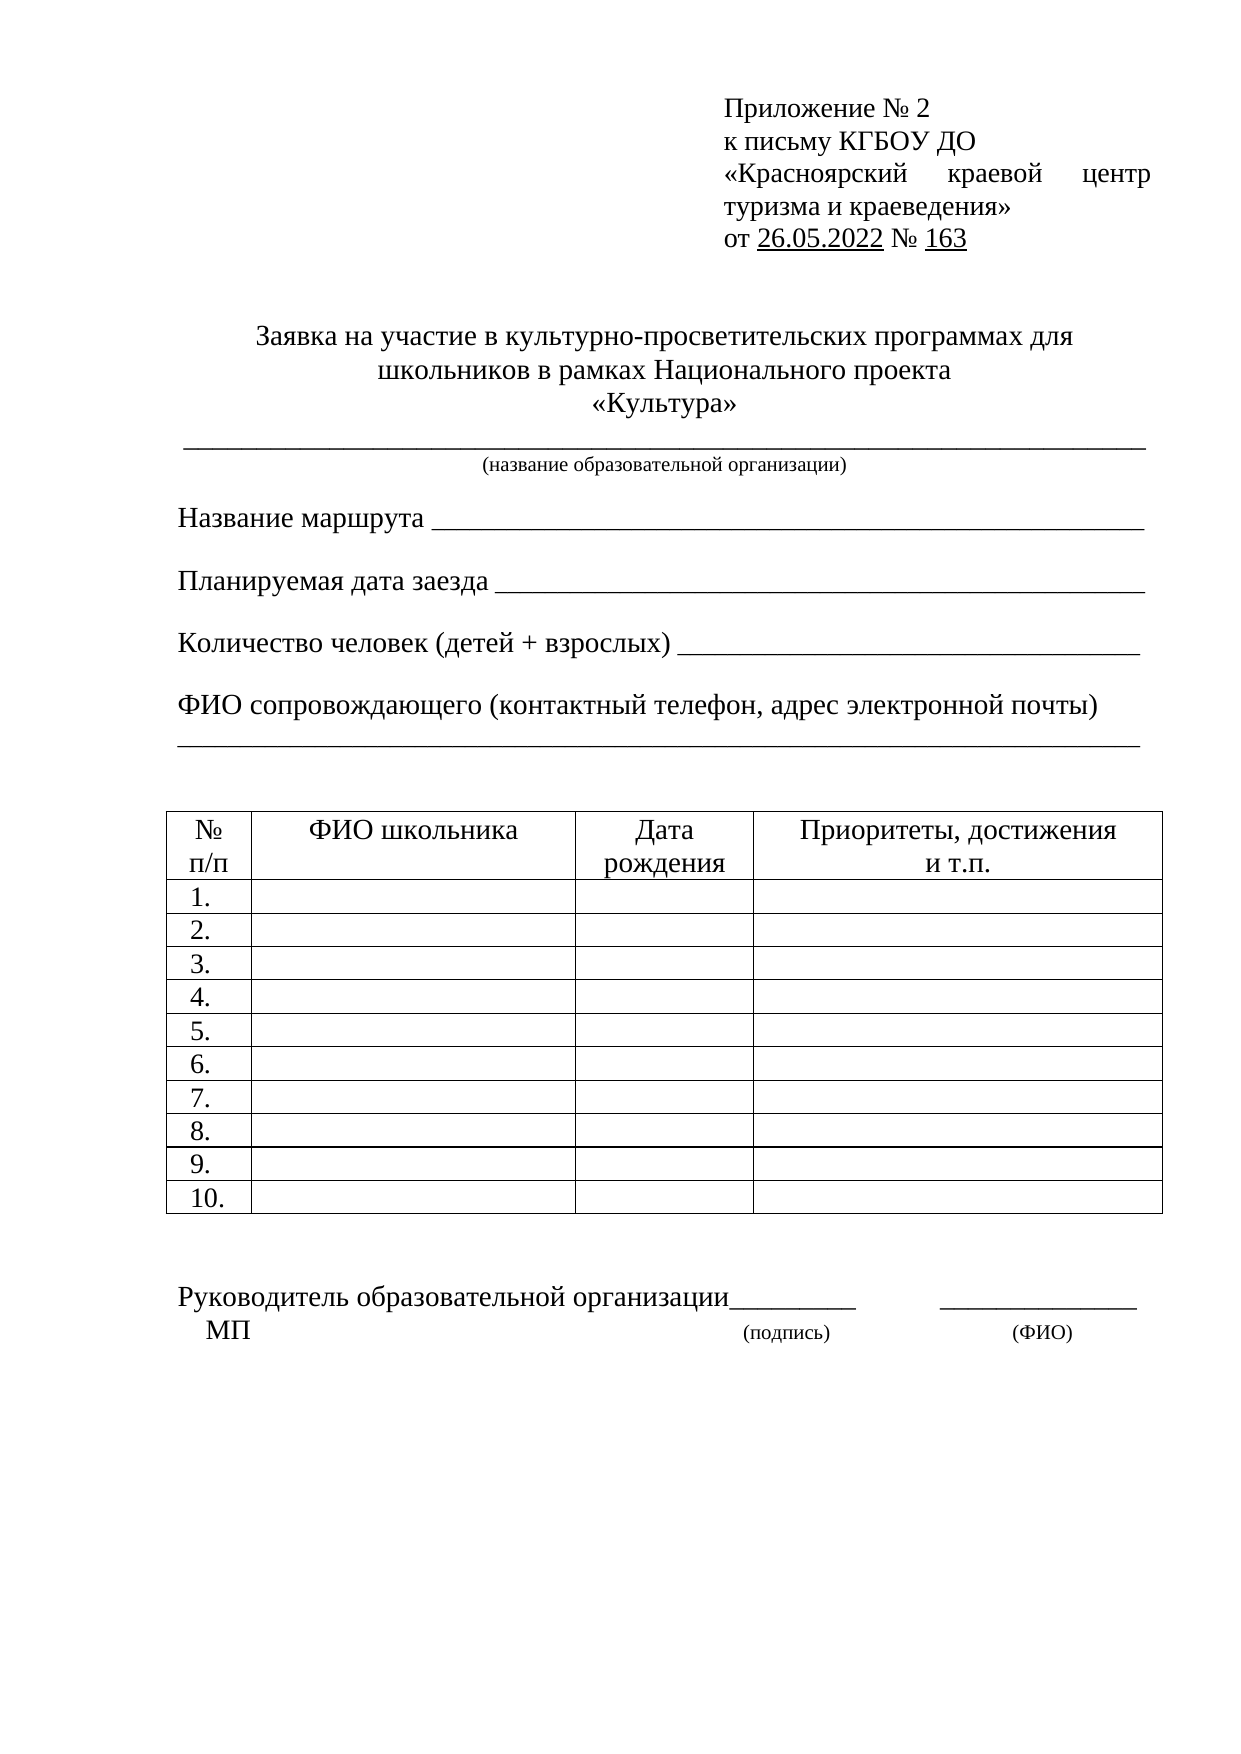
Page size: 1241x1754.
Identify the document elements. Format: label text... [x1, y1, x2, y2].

table_cell [576, 947, 753, 979]
table_cell [576, 980, 753, 1013]
table_cell [252, 980, 575, 1013]
table_cell [167, 1148, 251, 1180]
table_cell [167, 1181, 251, 1213]
text Руководитель образовательной организации_________ ______________ [177, 1279, 1152, 1313]
text __________________________________________________________________ [177, 419, 1152, 452]
table_cell [754, 1047, 1162, 1079]
table_cell [167, 980, 251, 1013]
table_cell [252, 1014, 575, 1046]
table_cell [252, 1148, 575, 1180]
text ФИО сопровождающего (контактный телефон, адрес электронной почты) _____________________________________________________________________________ [177, 687, 1152, 750]
table_header Приоритеты, достижения и т.п. [754, 812, 1162, 879]
table_cell [754, 1014, 1162, 1046]
table_cell [167, 1114, 251, 1146]
table_cell [167, 1047, 251, 1079]
text к письму КГБОУ ДО [723, 124, 1152, 156]
table_cell [754, 1081, 1162, 1113]
table_cell [167, 880, 251, 912]
table_cell [754, 1114, 1162, 1146]
table_cell [754, 980, 1162, 1013]
table_header ФИО школьника [252, 812, 575, 879]
table_cell [576, 1081, 753, 1113]
text МП (подпись) (ФИО) [177, 1313, 1152, 1345]
text Планируемая дата заезда ____________________________________________________ [177, 563, 1152, 596]
table_cell [252, 880, 575, 912]
table_cell [252, 1047, 575, 1079]
text Название маршрута _________________________________________________________ [177, 501, 1152, 534]
table_cell [167, 1014, 251, 1046]
table_cell [576, 880, 753, 912]
table_cell [252, 1081, 575, 1113]
table_cell [167, 1081, 251, 1113]
table_cell [252, 914, 575, 946]
table_cell [167, 947, 251, 979]
table_cell [576, 1114, 753, 1146]
table_cell [576, 914, 753, 946]
table_cell [576, 1148, 753, 1180]
table_cell [252, 947, 575, 979]
table_cell [754, 947, 1162, 979]
text Заявка на участие в культурно-просветительских программах для школьников в рамках Национального проекта [177, 318, 1152, 385]
table_cell [754, 914, 1162, 946]
text Приложение № 2 [723, 91, 1152, 124]
text «Красноярский краевой центр туризма и краеведения» [723, 156, 1152, 221]
table_cell [252, 1181, 575, 1213]
table_header Дата рождения [576, 812, 753, 879]
table_cell [754, 880, 1162, 912]
table_cell [167, 914, 251, 946]
text от 26.05.2022 № 163 [723, 221, 1152, 253]
text «Культура» [177, 385, 1152, 419]
table_cell [754, 1181, 1162, 1213]
table_cell [576, 1047, 753, 1079]
table_cell [576, 1014, 753, 1046]
table_header № п/п [167, 812, 251, 879]
text Количество человек (детей + взрослых) _____________________________________ [177, 625, 1152, 659]
table_cell [576, 1181, 753, 1213]
table_cell [252, 1114, 575, 1146]
text (название образовательной организации) [177, 452, 1152, 476]
table_cell [754, 1148, 1162, 1180]
